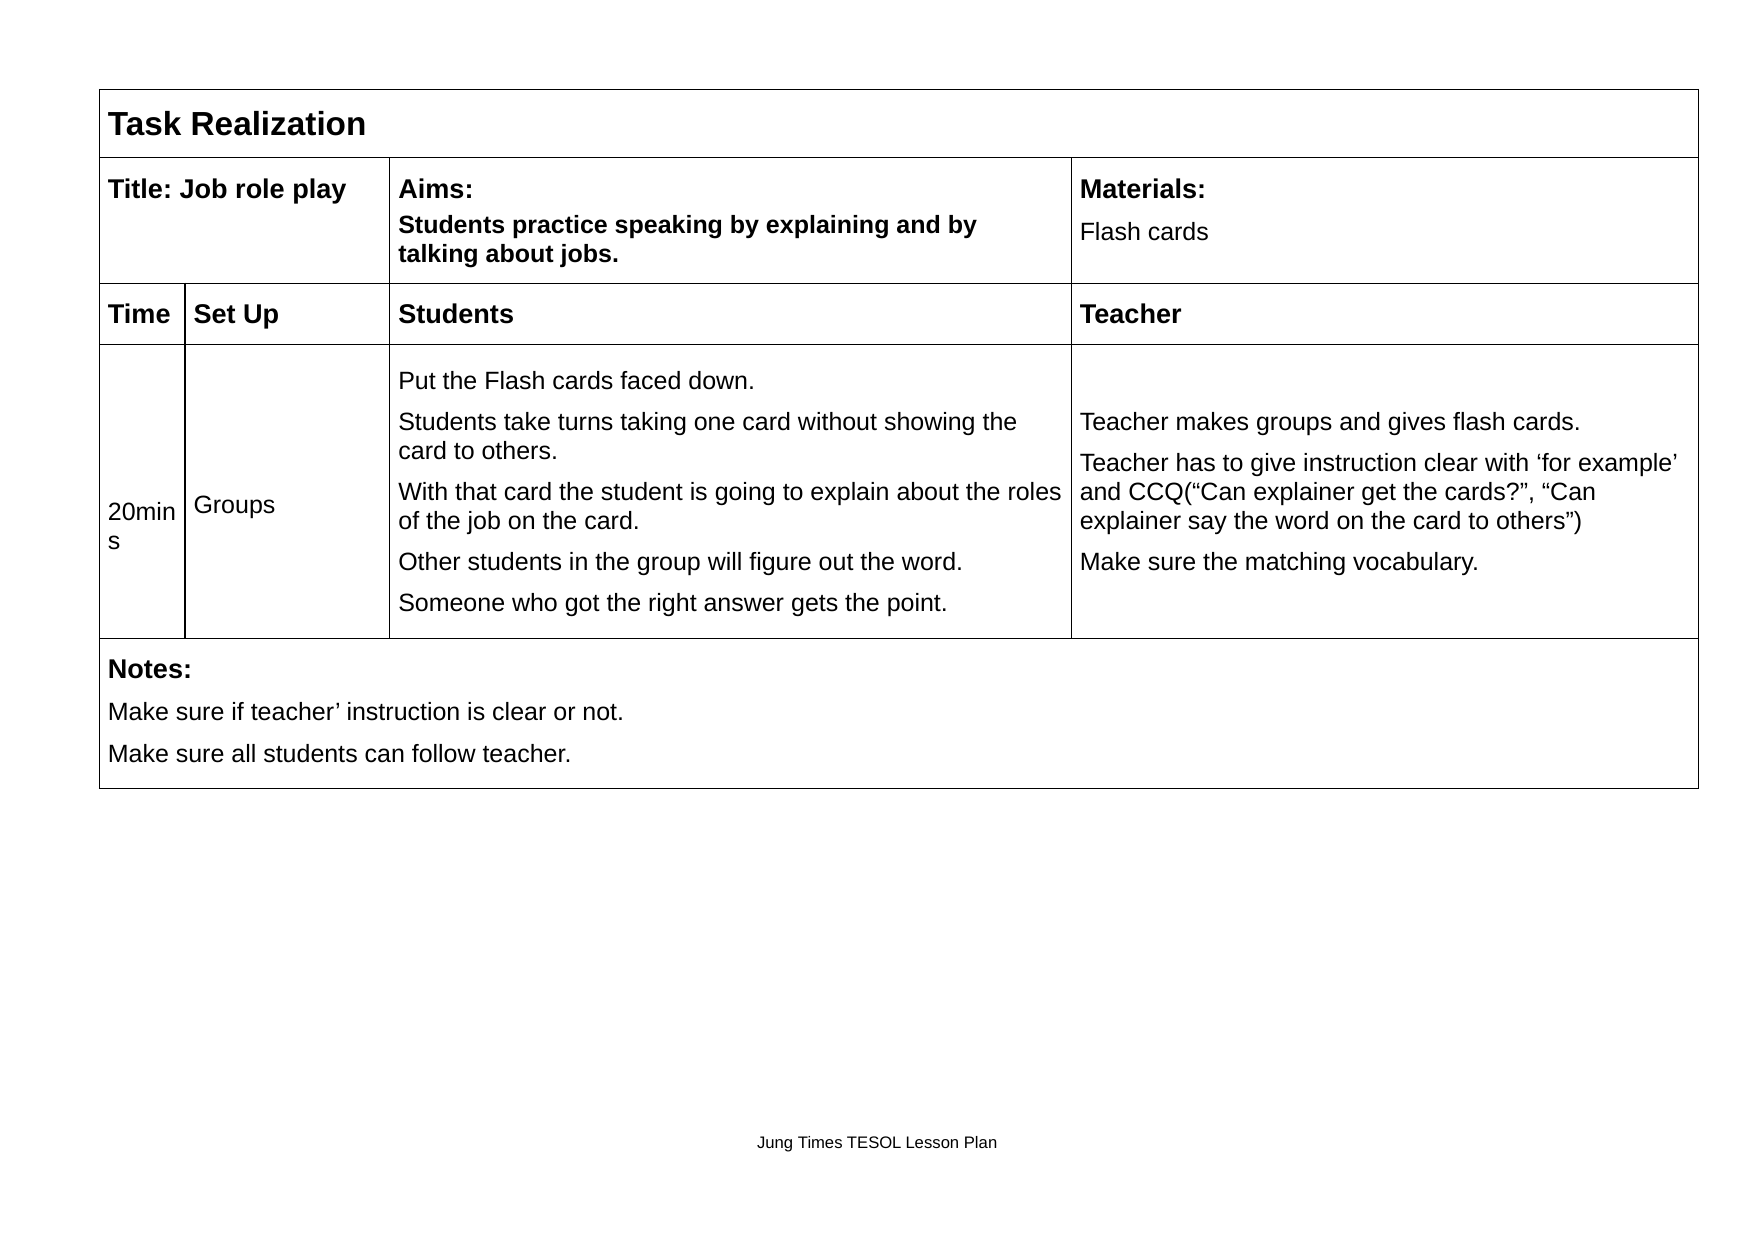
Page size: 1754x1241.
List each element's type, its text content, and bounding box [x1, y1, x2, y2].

table_cell Notes: Make sure if teacher’ instruction is clear or not. Make sure all students can follow teacher. [100, 639, 1698, 788]
table_header Task Realization [100, 90, 1698, 157]
table_cell Teacher makes groups and gives flash cards. Teacher has to give instruction clear with ‘for example’ and CCQ(“Can explainer get the cards?”, “Can explainer say the word on the card to others”) Make sure the matching vocabulary. [1072, 345, 1698, 638]
table_cell Groups [186, 345, 389, 638]
table_cell 20mins [100, 345, 184, 638]
table_cell Students [390, 284, 1071, 344]
table_cell Title: Job role play [100, 158, 389, 282]
table_cell Time [100, 284, 184, 344]
table_cell Aims: Students practice speaking by explaining and by talking about jobs. [390, 158, 1071, 282]
table_cell Materials: Flash cards [1072, 158, 1698, 282]
table_cell Teacher [1072, 284, 1698, 344]
table_cell Put the Flash cards faced down. Students take turns taking one card without showing the card to others. With that card the student is going to explain about the roles of the job on the card. Other students in the group will figure out the word. Someone who got the right answer gets the point. [390, 345, 1071, 638]
table_cell Set Up [186, 284, 389, 344]
